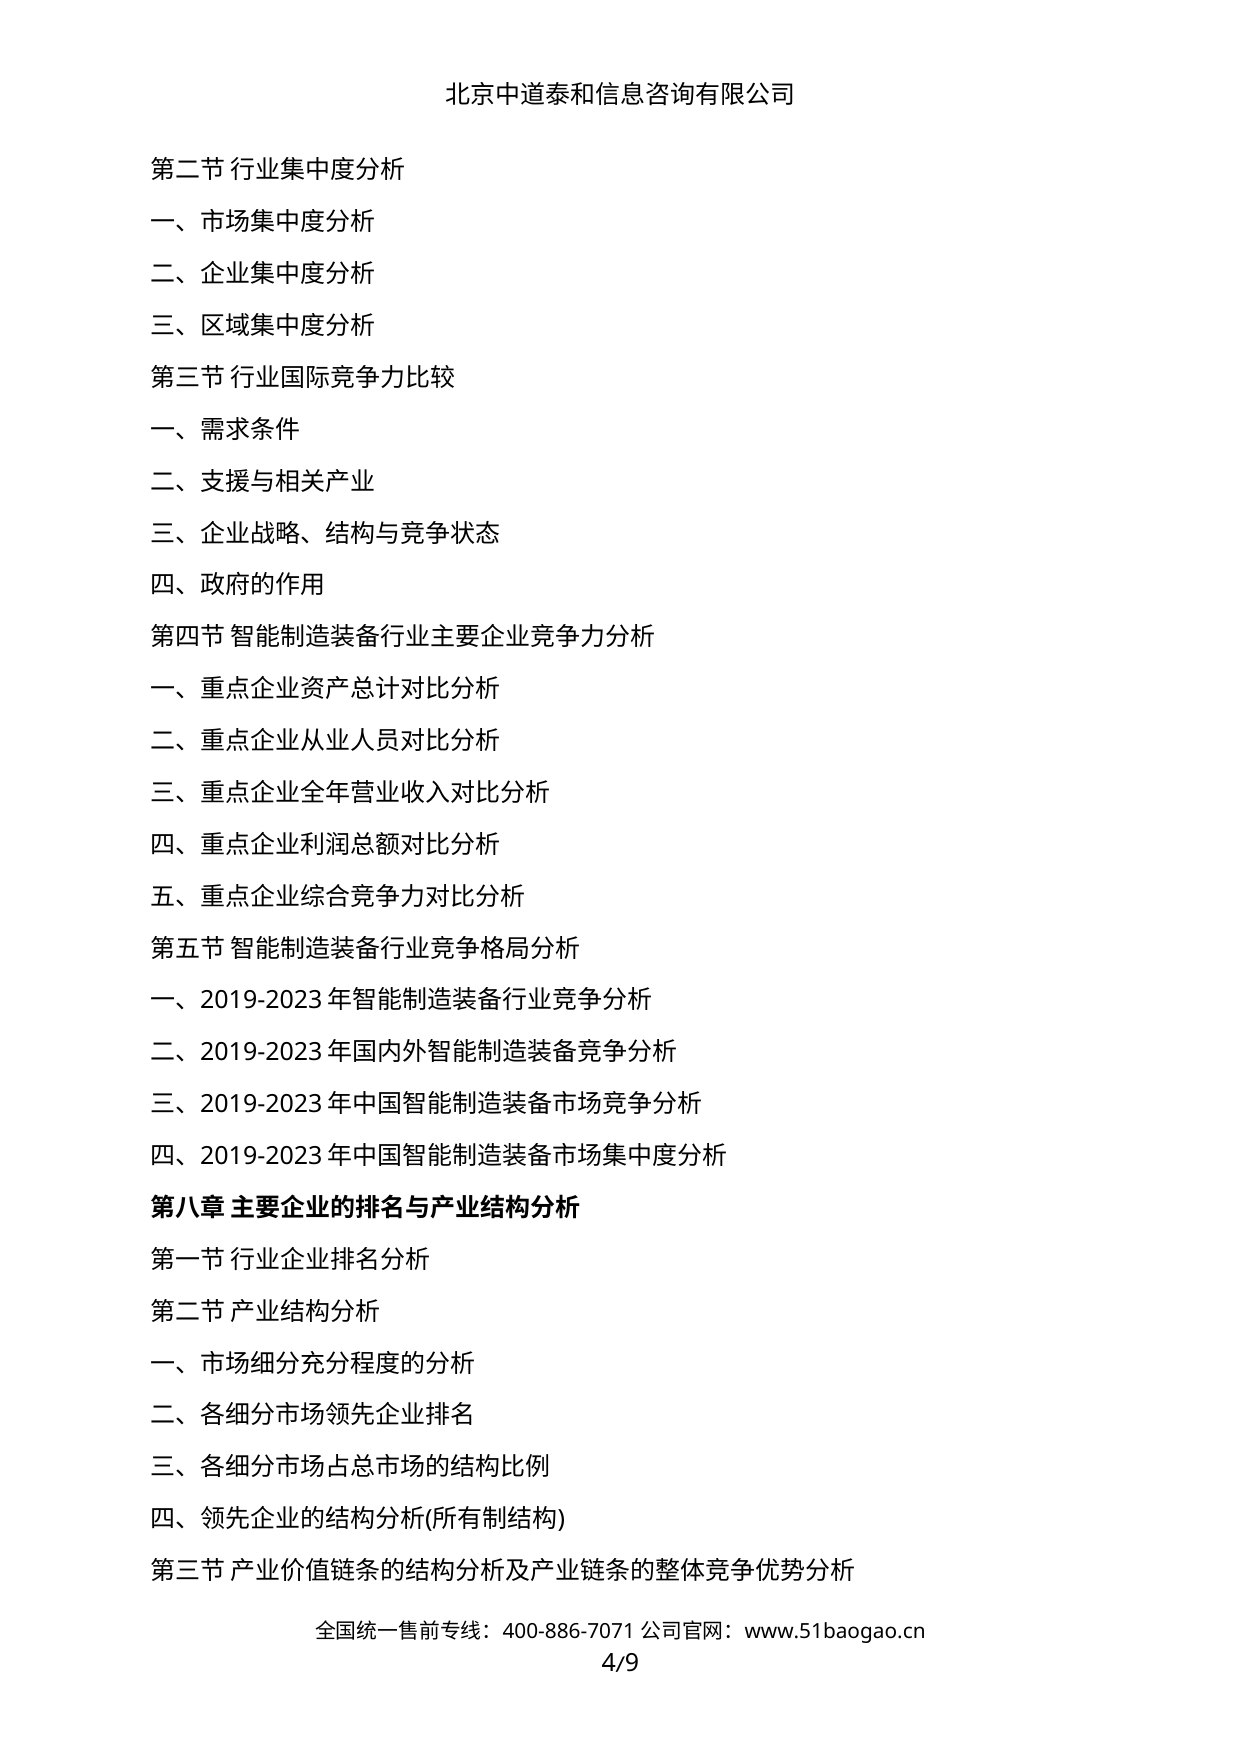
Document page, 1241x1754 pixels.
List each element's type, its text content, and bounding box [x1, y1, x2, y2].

text 二、2019-2023年国内外智能制造装备竞争分析 [150, 1032, 1090, 1068]
text 一、2019-2023年智能制造装备行业竞争分析 [150, 980, 1090, 1016]
text 三、区域集中度分析 [150, 306, 1090, 342]
text 第三节 行业国际竞争力比较 [150, 357, 1090, 394]
text 第三节 产业价值链条的结构分析及产业链条的整体竞争优势分析 [150, 1551, 1090, 1587]
text 第五节 智能制造装备行业竞争格局分析 [150, 928, 1090, 964]
text 一、需求条件 [150, 409, 1090, 446]
text 一、市场集中度分析 [150, 202, 1090, 238]
text 四、领先企业的结构分析(所有制结构) [150, 1499, 1090, 1535]
text 三、2019-2023年中国智能制造装备市场竞争分析 [150, 1084, 1090, 1120]
text 第八章 主要企业的排名与产业结构分析 [150, 1187, 1090, 1224]
text 二、企业集中度分析 [150, 254, 1090, 290]
text 四、政府的作用 [150, 565, 1090, 601]
text 第一节 行业企业排名分析 [150, 1239, 1090, 1276]
text 第二节 行业集中度分析 [150, 150, 1090, 186]
text 五、重点企业综合竞争力对比分析 [150, 876, 1090, 912]
text 三、重点企业全年营业收入对比分析 [150, 772, 1090, 809]
text 第四节 智能制造装备行业主要企业竞争力分析 [150, 617, 1090, 653]
text 四、重点企业利润总额对比分析 [150, 824, 1090, 861]
text 一、市场细分充分程度的分析 [150, 1343, 1090, 1379]
text 二、各细分市场领先企业排名 [150, 1395, 1090, 1431]
text 第二节 产业结构分析 [150, 1291, 1090, 1327]
text 三、各细分市场占总市场的结构比例 [150, 1447, 1090, 1483]
text 一、重点企业资产总计对比分析 [150, 669, 1090, 705]
text 二、重点企业从业人员对比分析 [150, 721, 1090, 757]
text 二、支援与相关产业 [150, 461, 1090, 497]
text 三、企业战略、结构与竞争状态 [150, 513, 1090, 549]
text 四、2019-2023年中国智能制造装备市场集中度分析 [150, 1136, 1090, 1172]
